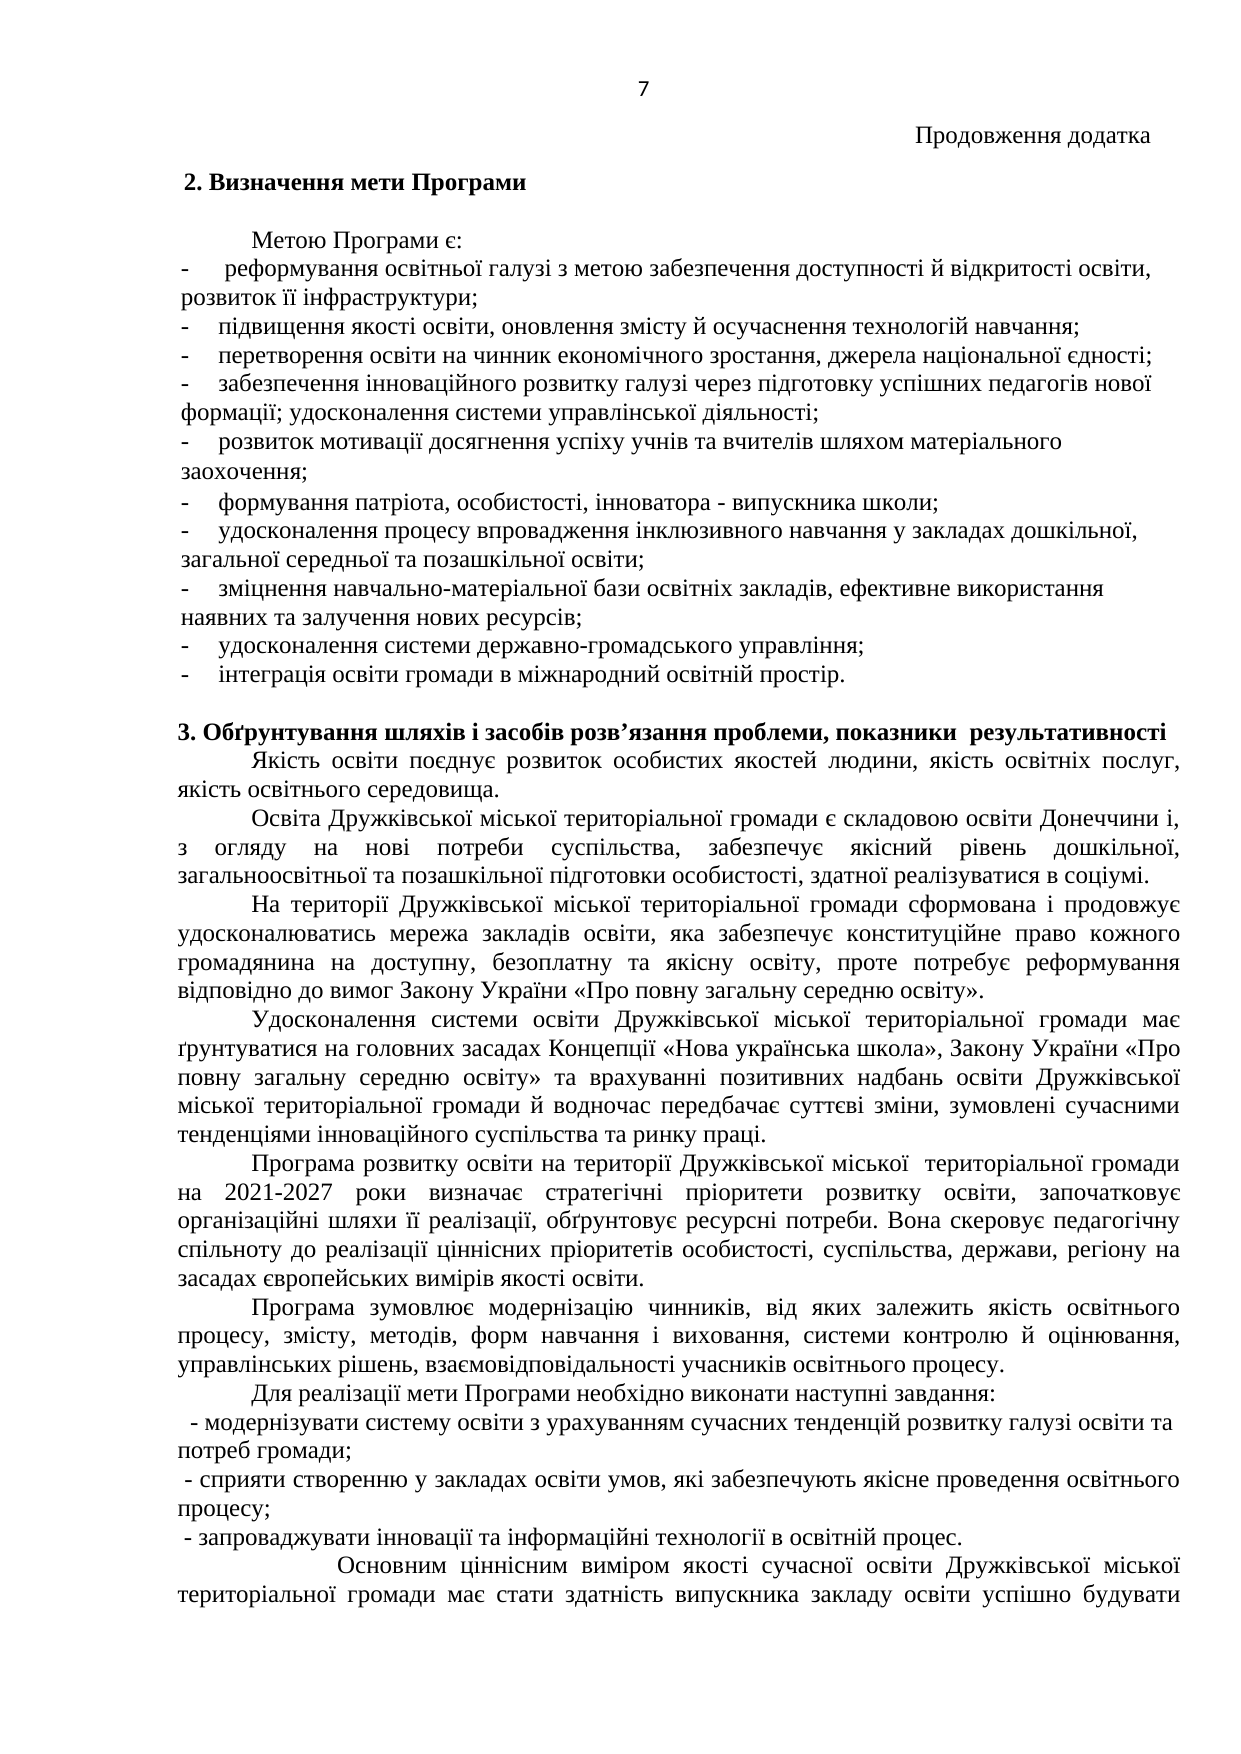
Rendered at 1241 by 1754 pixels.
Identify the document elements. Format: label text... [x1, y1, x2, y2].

text Програма розвитку освіти на території Дружківської міської територіальної громади на 2021-2027 роки визначає стратегічні пріоритети розвитку освіти, започатковує організаційні шляхи її реалізації, обґрунтовує ресурсні потреби. Вона скеровує педагогічну спільноту до реалізації ціннісних пріоритетів особистості, суспільства, держави, регіону на засадах європейських вимірів якості освіти. [177, 1148, 1181, 1292]
text формації; удосконалення системи управлінської діяльності; [181, 397, 1181, 426]
text Удосконалення системи освіти Дружківської міської територіальної громади має ґрунтуватися на головних засадах Концепції «Нова українська школа», Закону України «Про повну загальну середню освіту» та врахуванні позитивних надбань освіти Дружківської міської територіальної громади й водночас передбачає суттєві зміни, зумовлені сучасними тенденціями інноваційного суспільства та ринку праці. [177, 1004, 1181, 1148]
text Якість освіти поєднує розвиток особистих якостей людини, якість освітніх послуг, якість освітнього середовища. [177, 746, 1181, 803]
text Для реалізації мети Програми необхідно виконати наступні завдання: [177, 1378, 1181, 1407]
list удосконалення процесу впровадження інклюзивного навчання у закладах дошкільної, [181, 516, 1181, 544]
list перетворення освіти на чинник економічного зростання, джерела національної єдності; [181, 340, 1181, 368]
text - модернізувати систему освіти з урахуванням сучасних тенденцій розвитку галузі освіти та потреб громади; [177, 1407, 1181, 1464]
text розвиток її інфраструктури; [181, 282, 1181, 311]
list розвиток мотивації досягнення успіху учнів та вчителів шляхом матеріального [181, 426, 1181, 455]
list Метою Програми є: [181, 225, 1181, 253]
list забезпечення інноваційного розвитку галузі через підготовку успішних педагогів нової [181, 368, 1181, 397]
text загальної середньої та позашкільної освіти; [181, 544, 1181, 573]
text Програма зумовлює модернізацію чинників, від яких залежить якість освітнього процесу, змісту, методів, форм навчання і виховання, системи контролю й оцінювання, управлінських рішень, взаємовідповідальності учасників освітнього процесу. [177, 1292, 1181, 1378]
text - сприяти створенню у закладах освіти умов, які забезпечують якісне проведення освітнього процесу; [177, 1464, 1181, 1522]
list інтеграція освіти громади в міжнародний освітній простір. [181, 659, 1181, 688]
text 2. Визначення мети Програми [177, 167, 1181, 196]
list удосконалення системи державно-громадського управління; [181, 631, 1181, 659]
text - запроваджувати інновації та інформаційні технології в освітній процес. [177, 1522, 1181, 1551]
text наявних та залучення нових ресурсів; [181, 602, 1181, 631]
text 3. Обґрунтування шляхів і засобів розв’язання проблеми, показники результативності [177, 717, 1181, 746]
text На території Дружківської міської територіальної громади сформована і продовжує удосконалюватись мережа закладів освіти, яка забезпечує конституційне право кожного громадянина на доступну, безоплатну та якісну освіту, проте потребує реформування відповідно до вимог Закону України «Про повну загальну середню освіту». [177, 889, 1181, 1004]
list реформування освітньої галузі з метою забезпечення доступності й відкритості освіти, [181, 253, 1181, 282]
list зміцнення навчально-матеріальної бази освітніх закладів, ефективне використання [181, 573, 1181, 602]
list підвищення якості освіти, оновлення змісту й осучаснення технологій навчання; [181, 311, 1181, 340]
list формування патріота, особистості, інноватора - випускника школи; [181, 487, 1181, 516]
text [177, 1551, 1181, 1608]
text заохочення; [181, 456, 1181, 485]
text Освіта Дружківської міської територіальної громади є складовою освіти Донеччини і, з огляду на нові потреби суспільства, забезпечує якісний рівень дошкільної, загальноосвітньої та позашкільної підготовки особистості, здатної реалізуватися в соціумі. [177, 803, 1181, 889]
